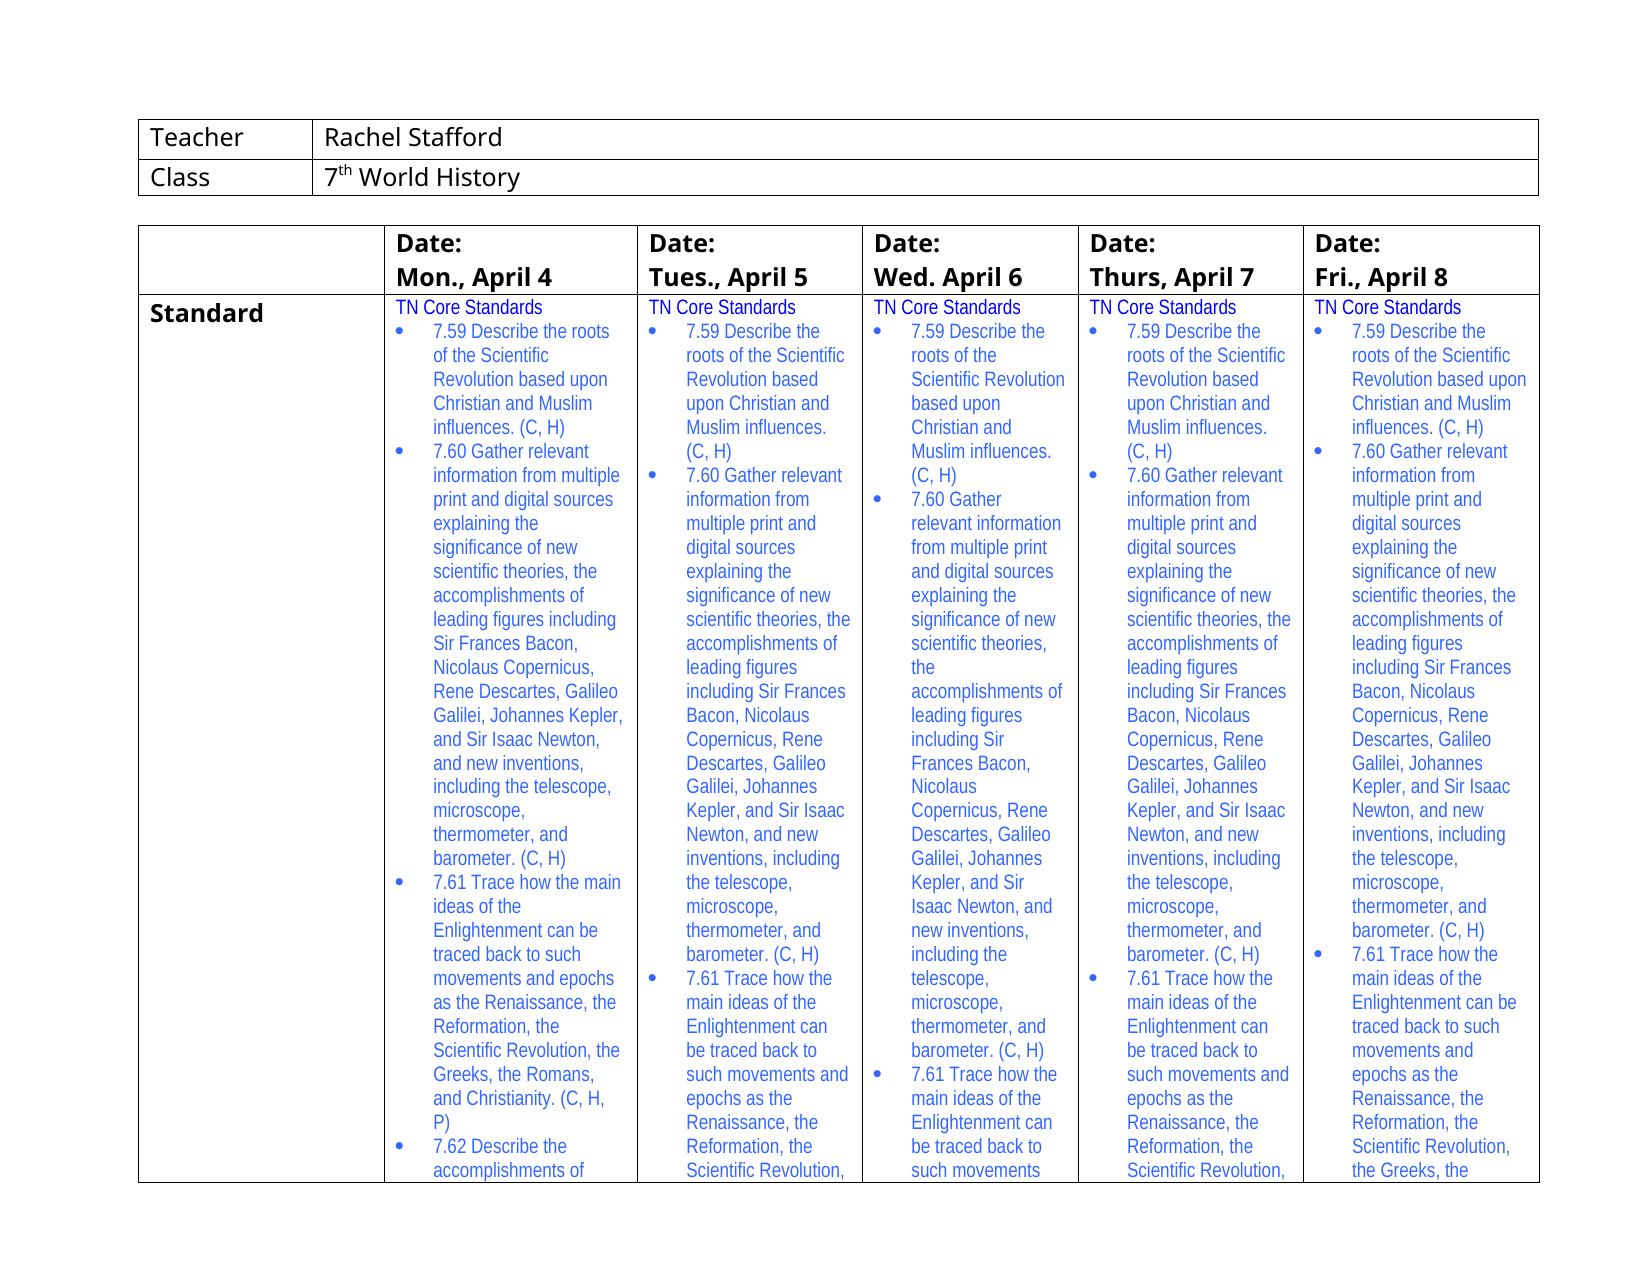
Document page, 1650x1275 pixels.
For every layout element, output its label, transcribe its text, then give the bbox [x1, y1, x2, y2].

table_header Date: Fri., April 8 [1304, 226, 1539, 294]
table_header Rachel Stafford [313, 120, 1538, 158]
table_cell 7th World History [313, 160, 1538, 195]
table_cell Class [139, 160, 312, 195]
table_header Date: Thurs, April 7 [1079, 226, 1303, 294]
table_header Date: Mon., April 4 [385, 226, 637, 294]
table_cell Standard [139, 295, 384, 1182]
table_header Date: Wed. April 6 [863, 226, 1078, 294]
table_header [139, 226, 384, 294]
table_header Date: Tues., April 5 [638, 226, 862, 294]
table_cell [1304, 295, 1539, 1182]
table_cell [863, 295, 1078, 1182]
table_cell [1079, 295, 1303, 1182]
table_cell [385, 295, 637, 1182]
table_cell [638, 295, 862, 1182]
table_header Teacher [139, 120, 312, 158]
